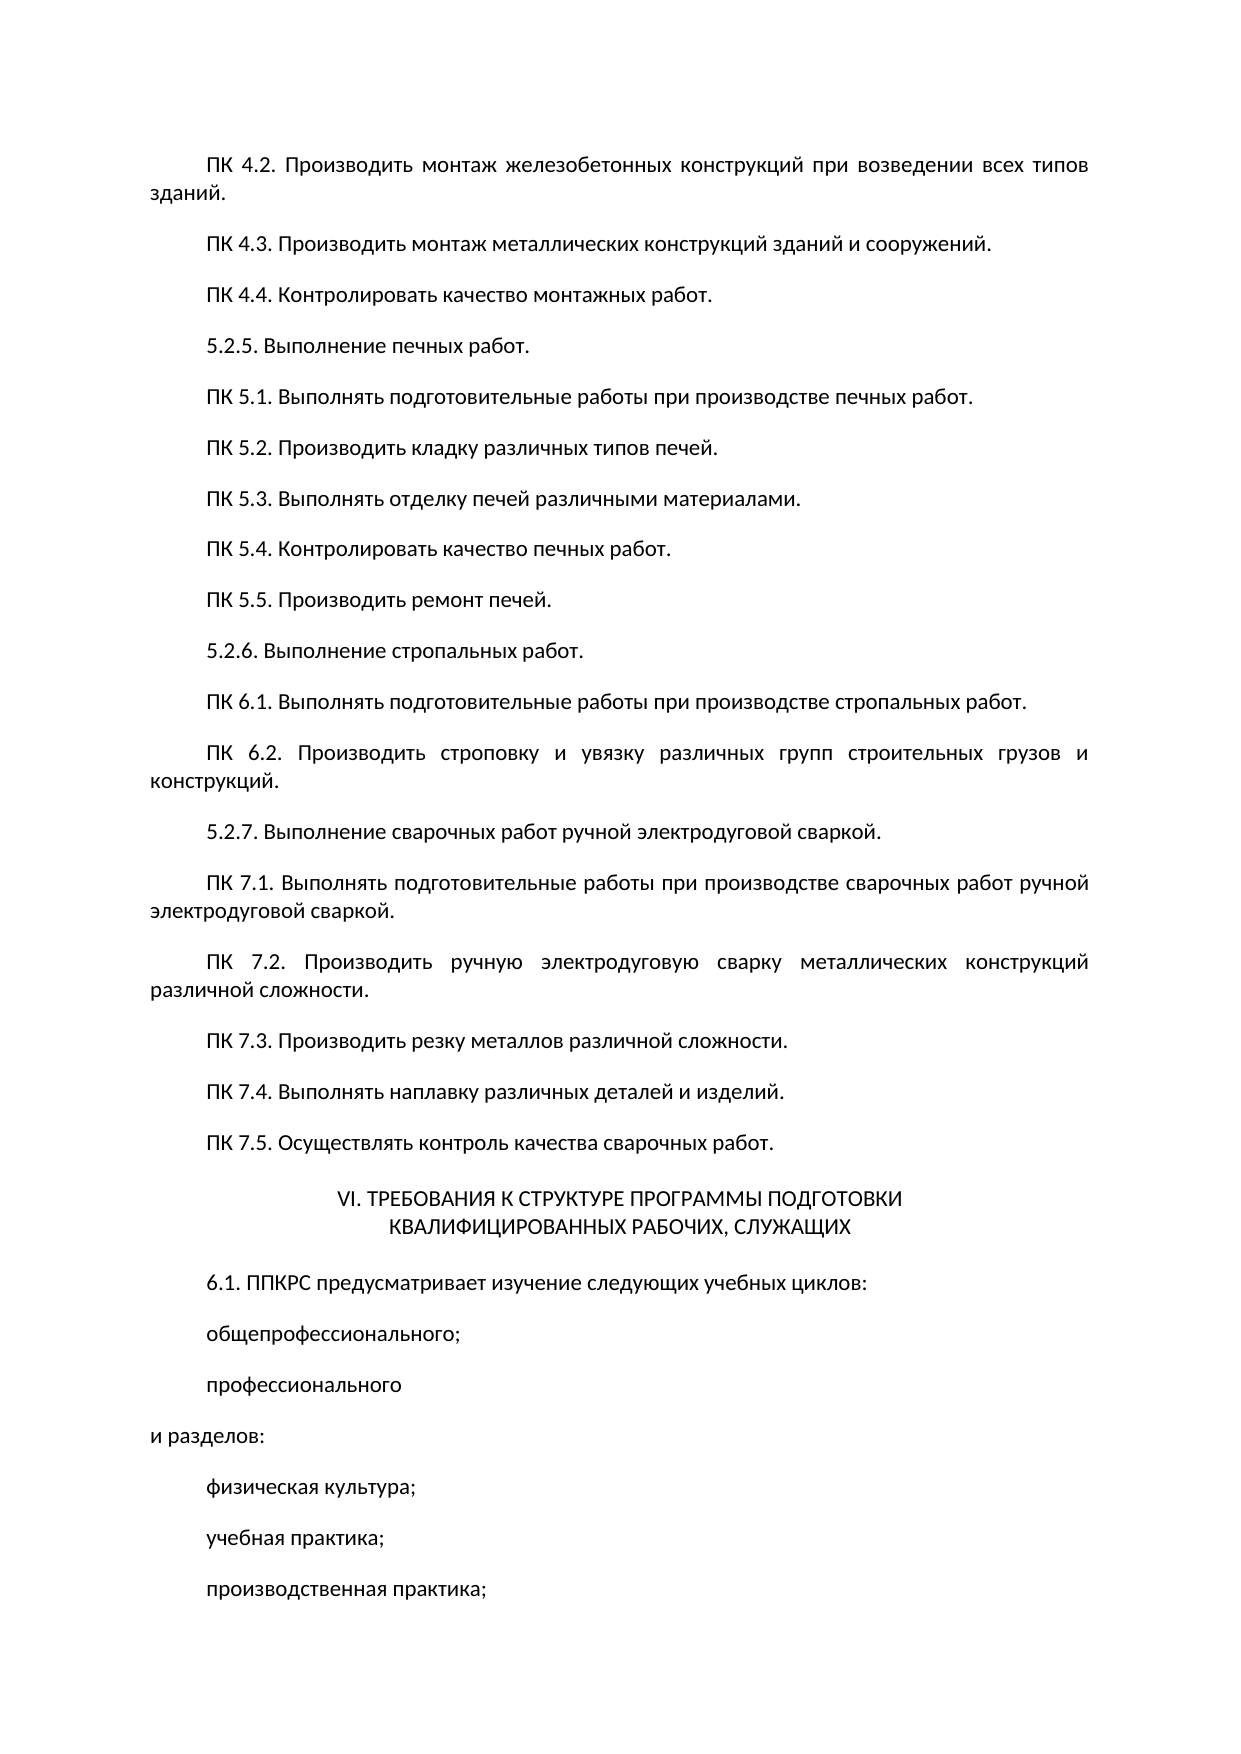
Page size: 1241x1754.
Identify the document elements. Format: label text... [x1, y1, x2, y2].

text ПК 4.3. Производить монтаж металлических конструкций зданий и сооружений. [150, 229, 1090, 257]
text ПК 6.2. Производить строповку и увязку различных групп строительных грузов и конструкций. [150, 738, 1090, 794]
text 5.2.7. Выполнение сварочных работ ручной электродуговой сваркой. [150, 817, 1090, 845]
text 5.2.5. Выполнение печных работ. [150, 331, 1090, 359]
text физическая культура; [150, 1472, 1090, 1500]
text и разделов: [150, 1421, 1090, 1449]
text ПК 5.5. Производить ремонт печей. [150, 586, 1090, 613]
text ПК 4.4. Контролировать качество монтажных работ. [150, 280, 1090, 308]
text профессионального [150, 1370, 1090, 1398]
text ПК 7.3. Производить резку металлов различной сложности. [150, 1026, 1090, 1054]
text ПК 4.2. Производить монтаж железобетонных конструкций при возведении всех типов зданий. [150, 150, 1090, 206]
text ПК 7.4. Выполнять наплавку различных деталей и изделий. [150, 1077, 1090, 1105]
text ПК 7.5. Осуществлять контроль качества сварочных работ. [150, 1128, 1090, 1156]
text VI. ТРЕБОВАНИЯ К СТРУКТУРЕ ПРОГРАММЫ ПОДГОТОВКИ [150, 1184, 1090, 1212]
text производственная практика; [150, 1574, 1090, 1602]
text 6.1. ППКРС предусматривает изучение следующих учебных циклов: [150, 1268, 1090, 1296]
text ПК 5.1. Выполнять подготовительные работы при производстве печных работ. [150, 382, 1090, 410]
text 5.2.6. Выполнение стропальных работ. [150, 636, 1090, 664]
text ПК 7.2. Производить ручную электродуговую сварку металлических конструкций различной сложности. [150, 947, 1090, 1003]
text ПК 5.2. Производить кладку различных типов печей. [150, 433, 1090, 461]
text ПК 7.1. Выполнять подготовительные работы при производстве сварочных работ ручной электродуговой сваркой. [150, 868, 1090, 924]
text учебная практика; [150, 1523, 1090, 1551]
text общепрофессионального; [150, 1319, 1090, 1347]
text ПК 5.3. Выполнять отделку печей различными материалами. [150, 484, 1090, 512]
text ПК 6.1. Выполнять подготовительные работы при производстве стропальных работ. [150, 687, 1090, 715]
text КВАЛИФИЦИРОВАННЫХ РАБОЧИХ, СЛУЖАЩИХ [150, 1212, 1090, 1240]
text ПК 5.4. Контролировать качество печных работ. [150, 534, 1090, 563]
